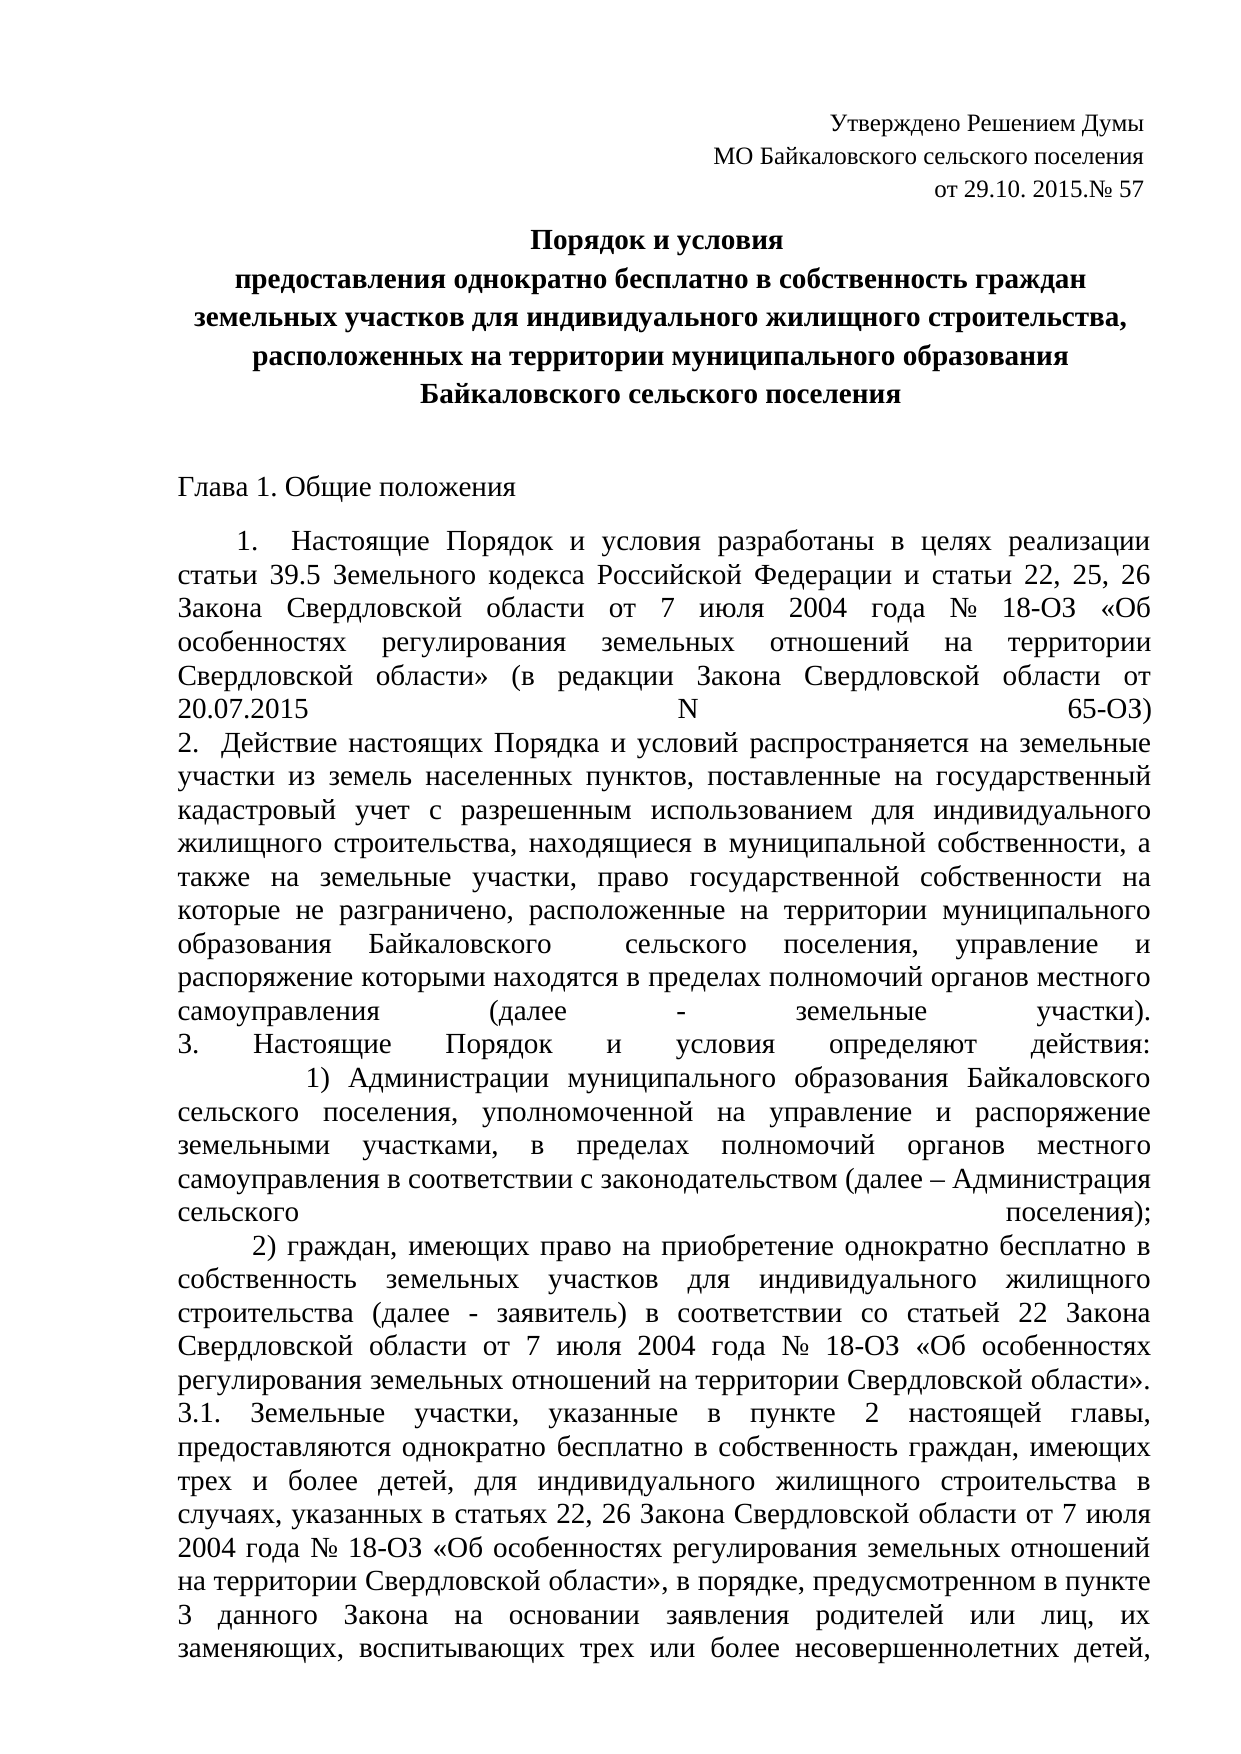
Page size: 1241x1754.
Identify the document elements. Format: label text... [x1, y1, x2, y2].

text Утверждено Решением Думы МО Байкаловского сельского поселения от 29.10. 2015.№ 57 [664, 108, 1144, 203]
text Порядок и условия предоставления однократно бесплатно в собственность граждан земельных участков для индивидуального жилищного строительства, расположенных на территории муниципального образования Байкаловского сельского поселения [177, 222, 1144, 410]
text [177, 523, 1152, 1664]
text Глава 1. Общие положения [177, 431, 1144, 503]
